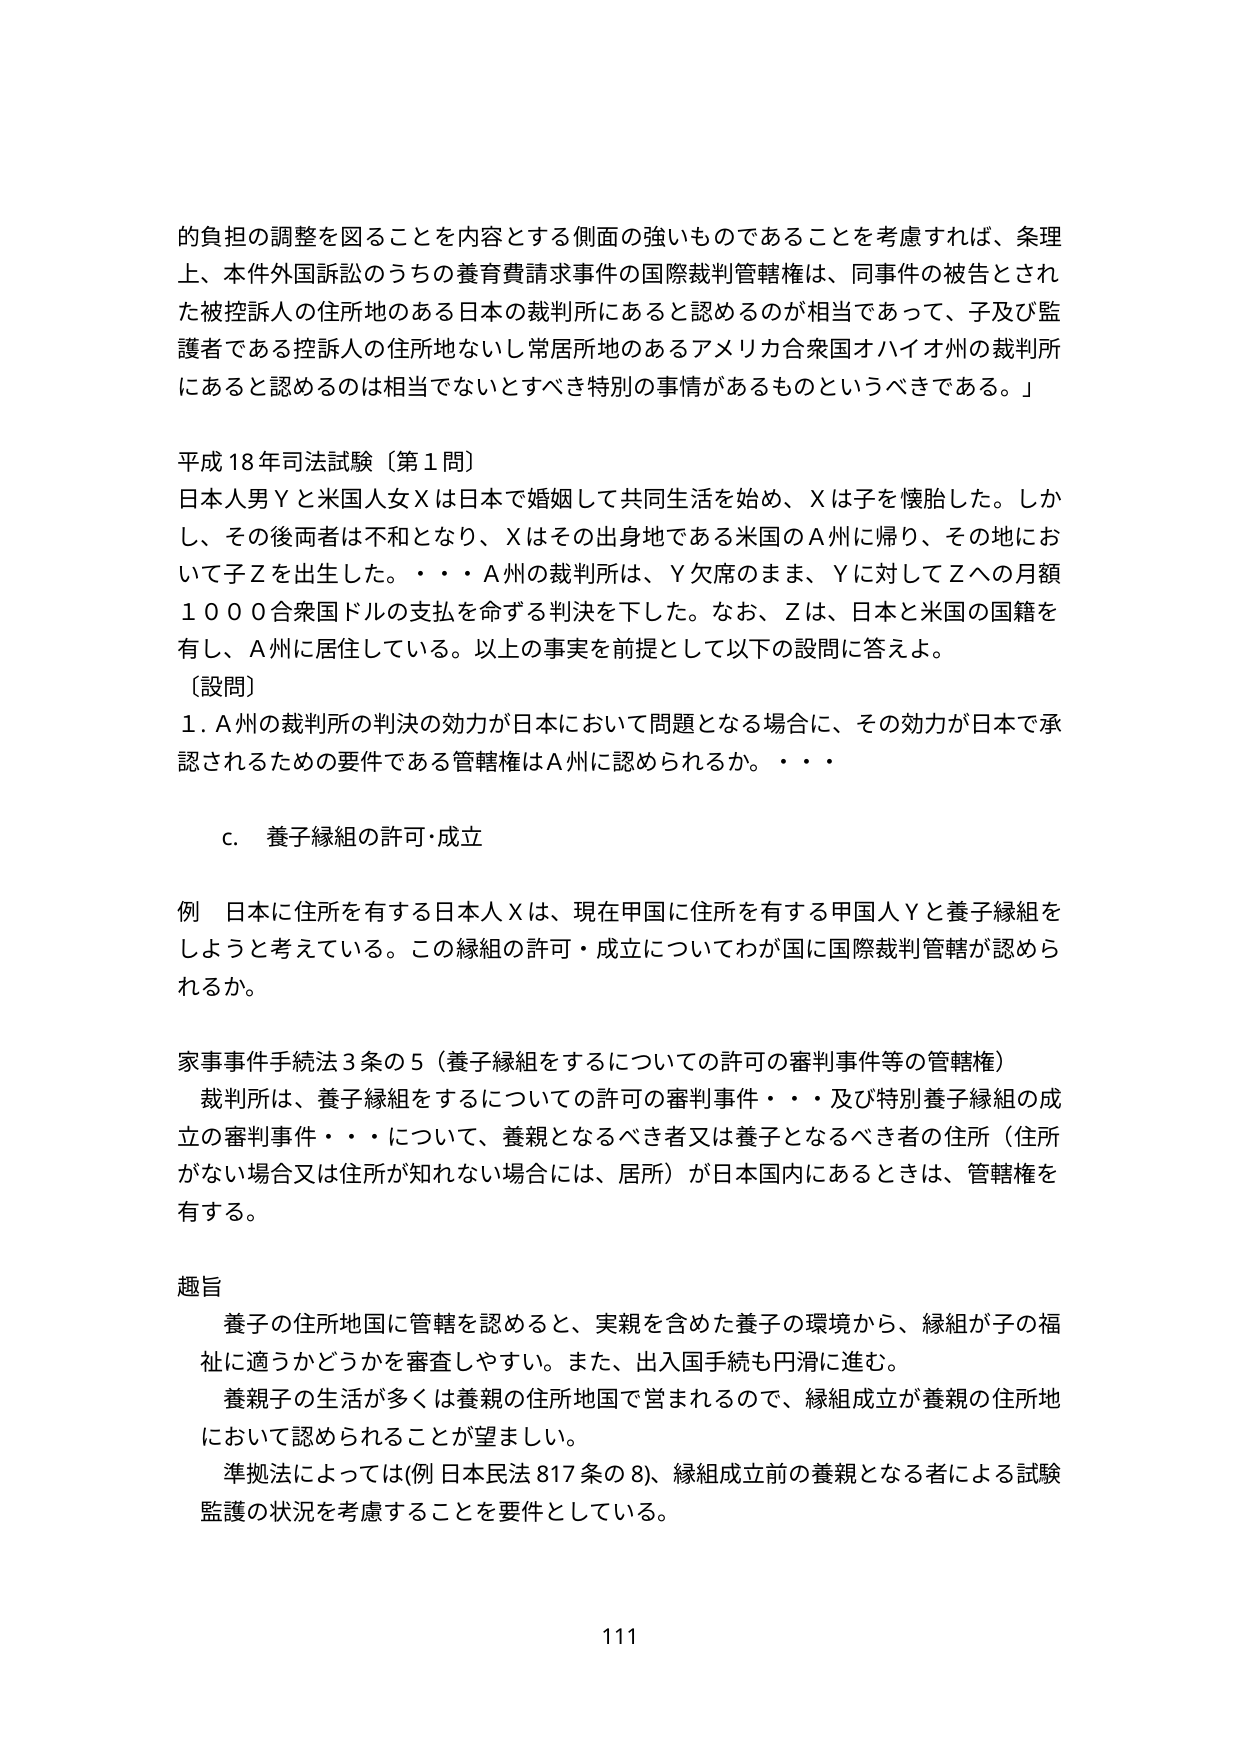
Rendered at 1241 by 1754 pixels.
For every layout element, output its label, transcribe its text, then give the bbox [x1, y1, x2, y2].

text 平成18年司法試験〔第１問〕 [177, 442, 1063, 479]
text 日本人男Ｙと米国人女Ｘは日本で婚姻して共同生活を始め、Ｘは子を懐胎した。しかし、その後両者は不和となり、Ｘはその出身地である米国のＡ州に帰り、その地において子Ｚを出生した。・・・Ａ州の裁判所は、Ｙ欠席のまま、Ｙに対してＺへの月額１０００合衆国ドルの支払を命ずる判決を下した。なお、Ｚは、日本と米国の国籍を有し、Ａ州に居住している。以上の事実を前提として以下の設問に答えよ。 [177, 479, 1063, 667]
text 家事事件手続法3条の5（養子縁組をするについての許可の審判事件等の管轄権） [177, 1042, 1063, 1079]
text 養子の住所地国に管轄を認めると、実親を含めた養子の環境から、縁組が子の福祉に適うかどうかを審査しやすい。また、出入国手続も円滑に進む。 [200, 1304, 1063, 1379]
list 養子縁組の許可･成立 [221, 817, 1063, 854]
text 例 日本に住所を有する日本人Xは、現在甲国に住所を有する甲国人Yと養子縁組をしようと考えている。この縁組の許可・成立についてわが国に国際裁判管轄が認められるか。 [177, 892, 1063, 1004]
text 〔設問〕 [177, 667, 1063, 704]
text 養親子の生活が多くは養親の住所地国で営まれるので、縁組成立が養親の住所地において認められることが望ましい。 [200, 1379, 1063, 1454]
text １. Ａ州の裁判所の判決の効力が日本において問題となる場合に、その効力が日本で承認されるための要件である管轄権はＡ州に認められるか。・・・ [177, 704, 1063, 779]
text 裁判所は、養子縁組をするについての許可の審判事件・・・及び特別養子縁組の成立の審判事件・・・について、養親となるべき者又は養子となるべき者の住所（住所がない場合又は住所が知れない場合には、居所）が日本国内にあるときは、管轄権を有する。 [177, 1079, 1063, 1229]
text 趣旨 [177, 1267, 1063, 1304]
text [177, 217, 1063, 404]
text 準拠法によっては(例 日本民法817条の8)、縁組成立前の養親となる者による試験監護の状況を考慮することを要件としている。 [200, 1454, 1063, 1529]
